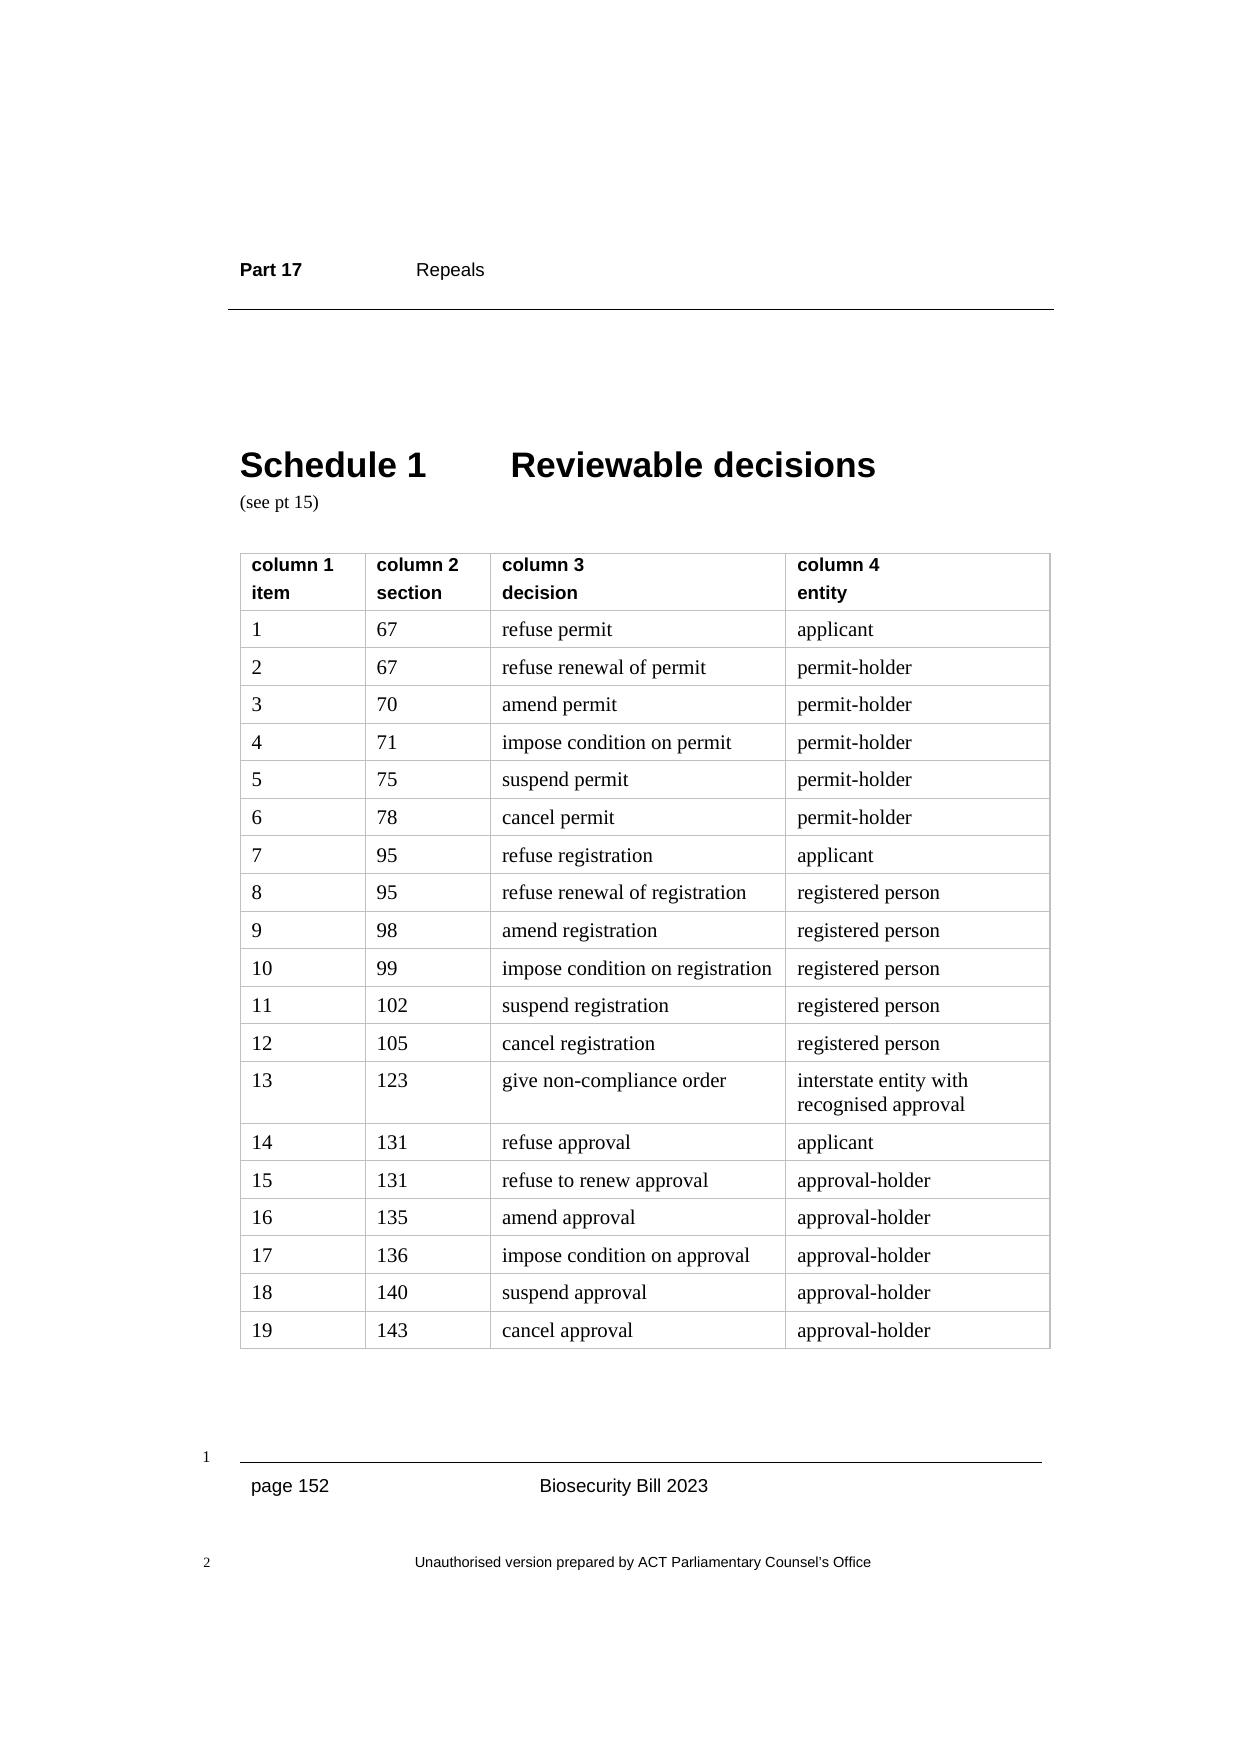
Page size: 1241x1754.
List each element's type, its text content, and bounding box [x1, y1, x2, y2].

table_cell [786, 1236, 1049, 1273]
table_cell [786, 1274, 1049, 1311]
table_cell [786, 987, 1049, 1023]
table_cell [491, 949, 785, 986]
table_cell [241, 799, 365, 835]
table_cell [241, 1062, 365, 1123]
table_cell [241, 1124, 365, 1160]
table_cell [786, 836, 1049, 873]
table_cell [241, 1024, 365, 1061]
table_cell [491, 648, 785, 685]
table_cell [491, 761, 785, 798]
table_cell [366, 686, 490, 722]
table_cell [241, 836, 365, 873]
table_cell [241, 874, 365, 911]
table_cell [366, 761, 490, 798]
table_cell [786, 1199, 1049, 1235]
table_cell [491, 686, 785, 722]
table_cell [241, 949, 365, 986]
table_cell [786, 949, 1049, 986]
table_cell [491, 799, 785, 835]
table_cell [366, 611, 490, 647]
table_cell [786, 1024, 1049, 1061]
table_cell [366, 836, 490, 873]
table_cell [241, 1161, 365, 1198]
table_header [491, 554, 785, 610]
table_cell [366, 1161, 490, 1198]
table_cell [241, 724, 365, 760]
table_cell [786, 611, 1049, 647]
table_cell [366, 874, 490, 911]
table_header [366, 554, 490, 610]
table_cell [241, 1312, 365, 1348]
text (see pt 15) [239, 491, 1042, 512]
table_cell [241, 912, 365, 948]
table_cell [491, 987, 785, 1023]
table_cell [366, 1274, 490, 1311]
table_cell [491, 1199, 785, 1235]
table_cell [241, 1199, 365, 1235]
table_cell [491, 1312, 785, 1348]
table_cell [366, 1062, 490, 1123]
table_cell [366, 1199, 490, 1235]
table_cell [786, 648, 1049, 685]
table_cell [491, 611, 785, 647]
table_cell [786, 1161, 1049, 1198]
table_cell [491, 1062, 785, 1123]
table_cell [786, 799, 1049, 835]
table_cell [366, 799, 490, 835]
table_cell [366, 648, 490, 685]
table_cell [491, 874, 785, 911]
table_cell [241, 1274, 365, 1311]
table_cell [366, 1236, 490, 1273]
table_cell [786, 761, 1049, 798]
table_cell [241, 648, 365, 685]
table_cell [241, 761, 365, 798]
subtitle Schedule 1 Reviewable decisions [239, 444, 1042, 484]
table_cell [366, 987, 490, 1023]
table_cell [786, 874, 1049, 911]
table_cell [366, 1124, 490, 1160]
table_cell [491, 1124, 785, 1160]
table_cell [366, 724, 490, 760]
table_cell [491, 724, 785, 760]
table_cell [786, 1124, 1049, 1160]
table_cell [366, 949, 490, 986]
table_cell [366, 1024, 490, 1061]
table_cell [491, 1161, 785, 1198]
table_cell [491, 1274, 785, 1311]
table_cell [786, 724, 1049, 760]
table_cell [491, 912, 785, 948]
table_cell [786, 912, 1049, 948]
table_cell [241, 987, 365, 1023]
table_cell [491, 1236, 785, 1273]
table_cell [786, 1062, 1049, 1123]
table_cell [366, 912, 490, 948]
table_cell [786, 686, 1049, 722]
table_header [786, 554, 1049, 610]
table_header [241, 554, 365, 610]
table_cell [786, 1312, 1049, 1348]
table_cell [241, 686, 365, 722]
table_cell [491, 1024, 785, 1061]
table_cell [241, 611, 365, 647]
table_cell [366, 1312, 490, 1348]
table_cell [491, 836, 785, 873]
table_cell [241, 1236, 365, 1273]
